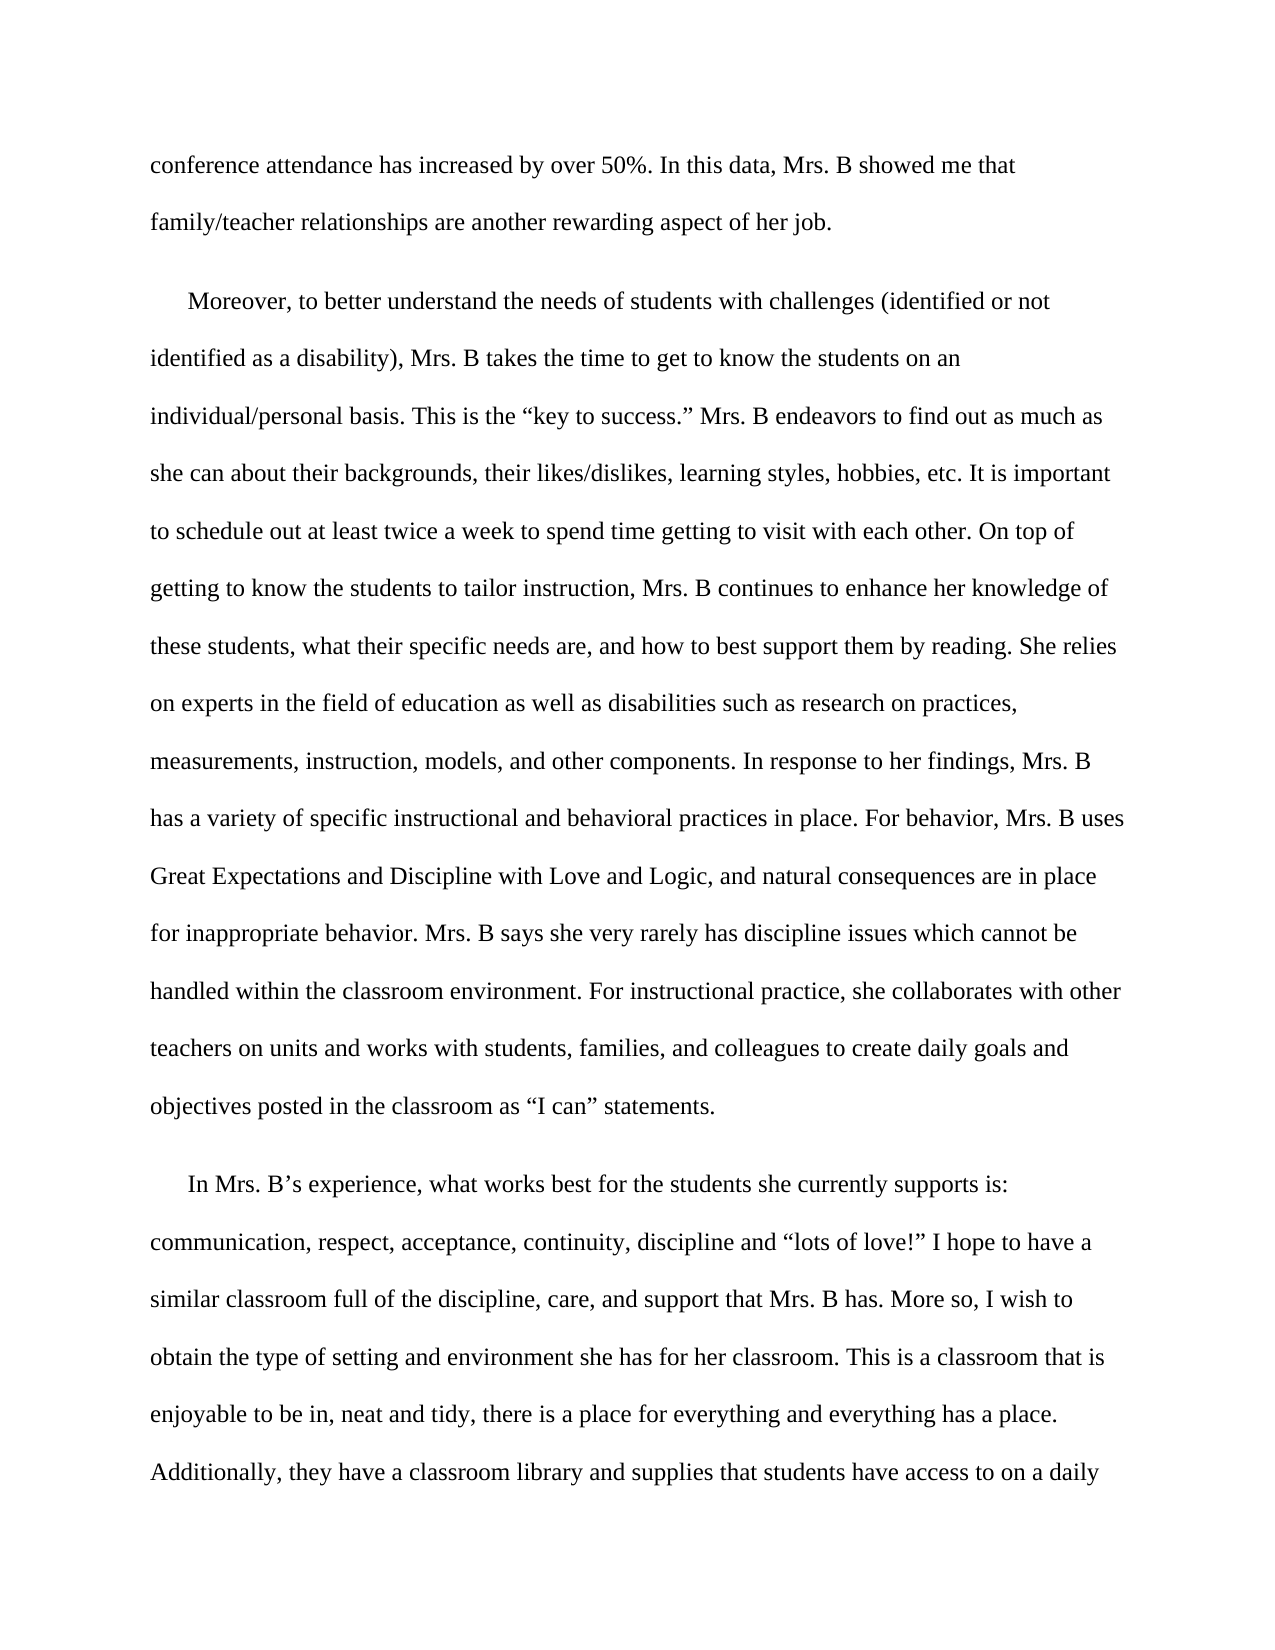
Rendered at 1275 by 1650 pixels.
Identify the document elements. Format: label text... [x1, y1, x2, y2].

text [150, 150, 1125, 236]
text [150, 1169, 1125, 1485]
text Moreover, to better understand the needs of students with challenges (identified or not identified as a disability), Mrs. B takes the time to get to know the students on an individual/personal basis. This is the “key to success.” Mrs. B endeavors to find out as much as she can about their backgrounds, their likes/dislikes, learning styles, hobbies, etc. It is important to schedule out at least twice a week to spend time getting to visit with each other. On top of getting to know the students to tailor instruction, Mrs. B continues to enhance her knowledge of these students, what their specific needs are, and how to best support them by reading. She relies on experts in the field of education as well as disabilities such as research on practices, measurements, instruction, models, and other components. In response to her findings, Mrs. B has a variety of specific instructional and behavioral practices in place. For behavior, Mrs. B uses Great Expectations and Discipline with Love and Logic, and natural consequences are in place for inappropriate behavior. Mrs. B says she very rarely has discipline issues which cannot be handled within the classroom environment. For instructional practice, she collaborates with other teachers on units and works with students, families, and colleagues to create daily goals and objectives posted in the classroom as “I can” statements. [150, 286, 1125, 1119]
